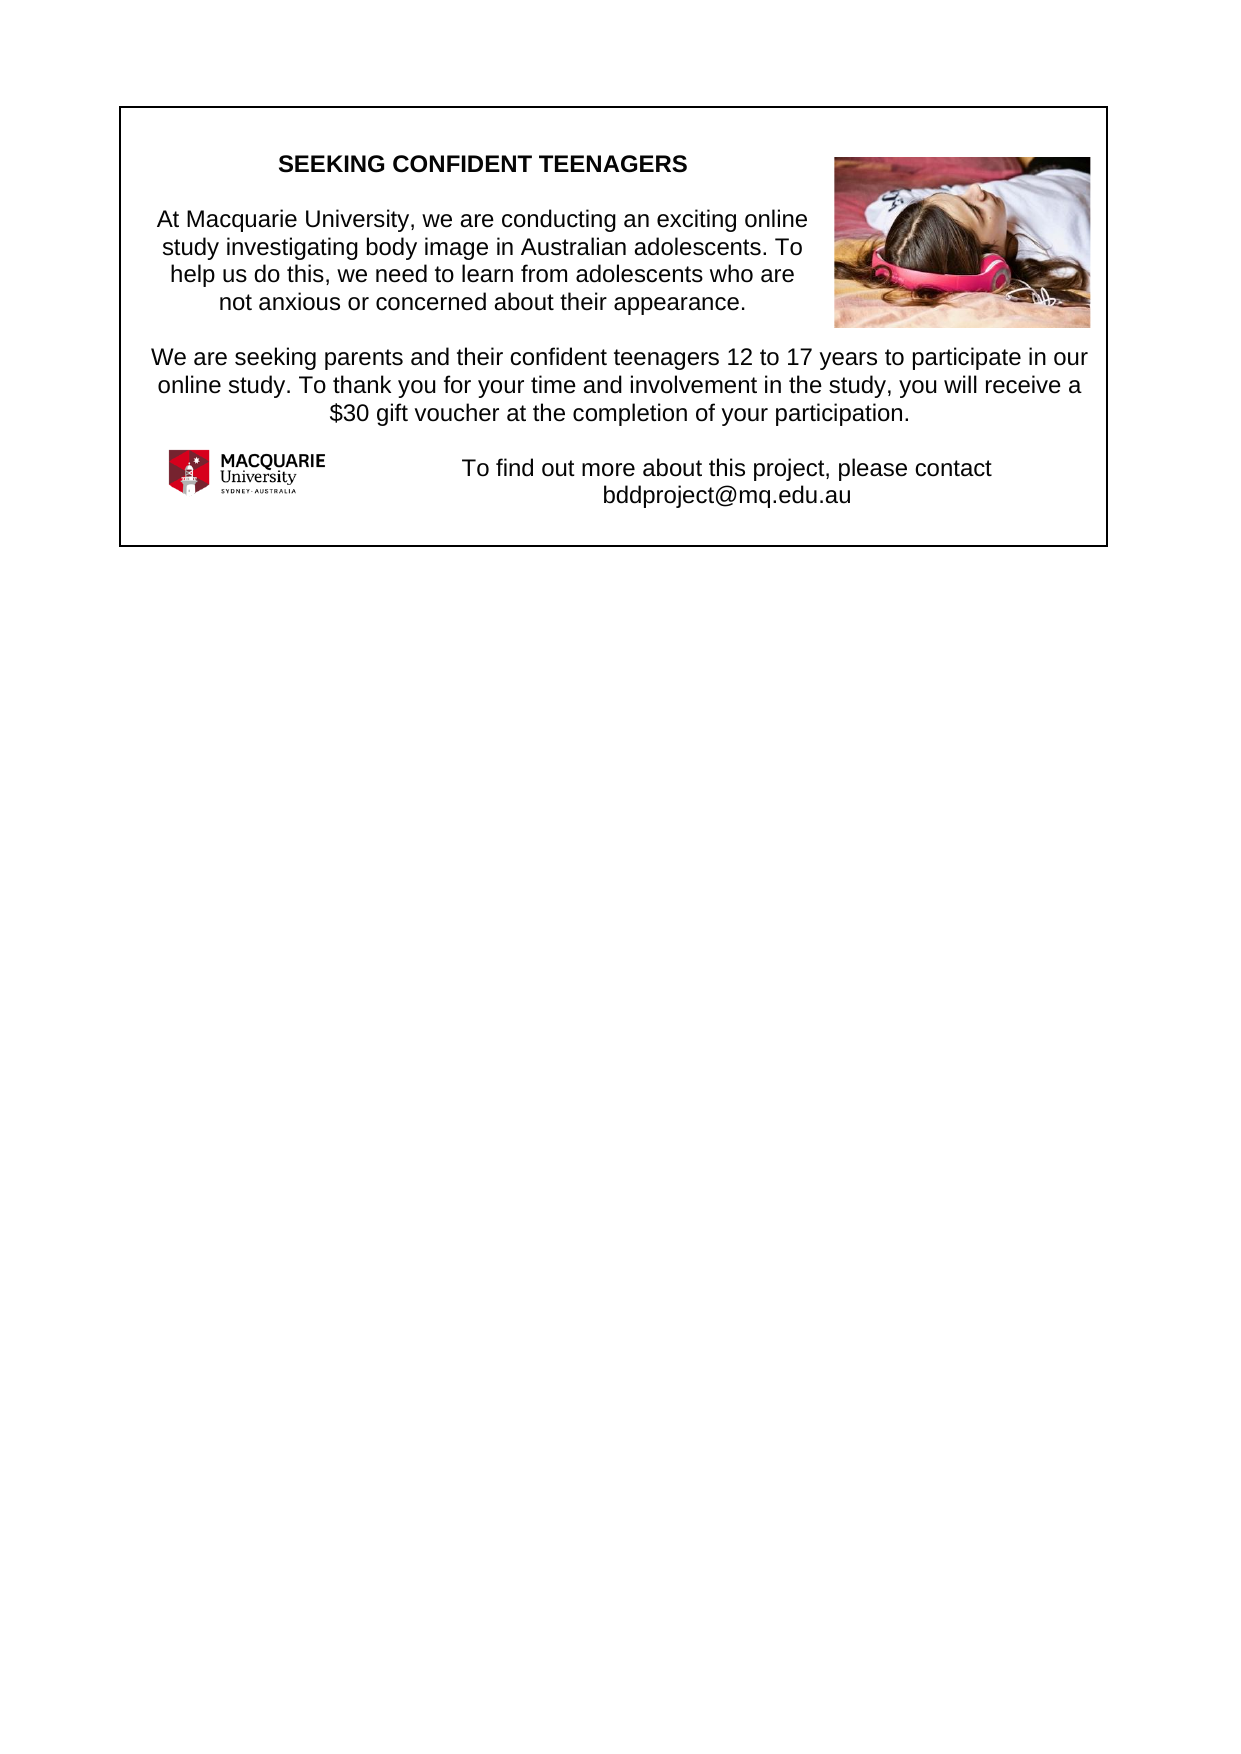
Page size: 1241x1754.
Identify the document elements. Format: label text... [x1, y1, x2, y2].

text We are seeking parents and their confident teenagers 12 to 17 years to participate in our online study. To thank you for your time and involvement in the study, you will receive a $30 gift voucher at the completion of your participation. [150, 343, 1090, 426]
text SEEKING CONFIDENT TEENAGERS [150, 150, 1090, 178]
text At Macquarie University, we are conducting an exciting online study investigating body image in Australian adolescents. To help us do this, we need to learn from adolescents who are not anxious or concerned about their appearance. [150, 205, 834, 316]
picture [834, 157, 1091, 328]
text To find out more about this project, please contact bddproject@mq.edu.au [345, 454, 1090, 509]
picture [148, 433, 345, 511]
